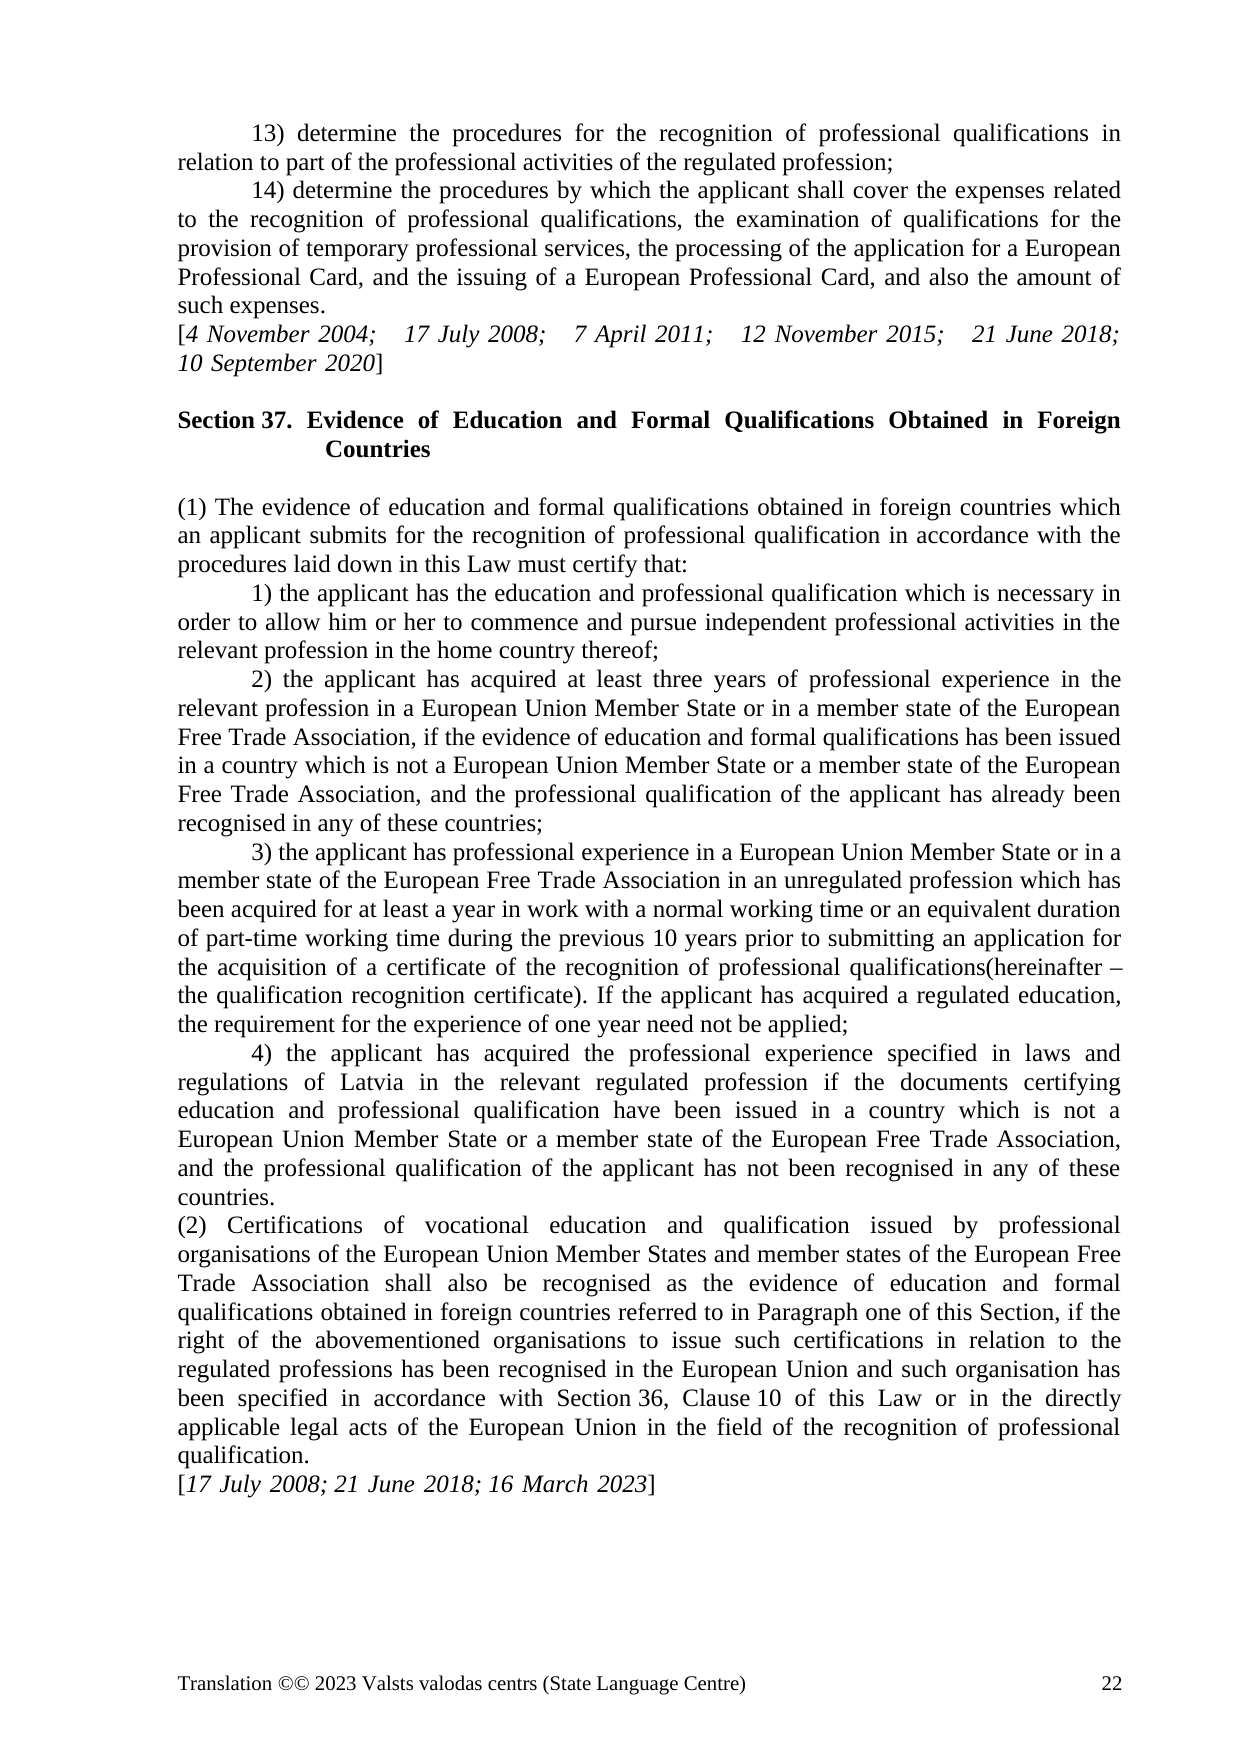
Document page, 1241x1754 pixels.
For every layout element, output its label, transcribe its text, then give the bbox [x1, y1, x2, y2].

text 3) the applicant has professional experience in a European Union Member State or in a member state of the European Free Trade Association in an unregulated profession which has been acquired for at least a year in work with a normal working time or an equivalent duration of part-time working time during the previous 10 years prior to submitting an application for the acquisition of a certificate of the recognition of professional qualifications(hereinafter – the qualification recognition certificate). If the applicant has acquired a regulated education, the requirement for the experience of one year need not be applied; [177, 837, 1122, 1038]
text 13) determine the procedures for the recognition of professional qualifications in relation to part of the professional activities of the regulated profession; [177, 118, 1122, 176]
text 14) determine the procedures by which the applicant shall cover the expenses related to the recognition of professional qualifications, the examination of qualifications for the provision of temporary professional services, the processing of the application for a European Professional Card, and the issuing of a European Professional Card, and also the amount of such expenses. [177, 176, 1122, 319]
text 4) the applicant has acquired the professional experience specified in laws and regulations of Latvia in the relevant regulated profession if the documents certifying education and professional qualification have been issued in a country which is not a European Union Member State or a member state of the European Free Trade Association, and the professional qualification of the applicant has not been recognised in any of these countries. [177, 1038, 1122, 1211]
text Section 37. Evidence of Education and Formal Qualifications Obtained in Foreign Countries [177, 406, 1122, 463]
text [4 November 2004; 17 July 2008; 7 April 2011; 12 November 2015; 21 June 2018; 10 September 2020] [177, 319, 1122, 377]
text [17 July 2008; 21 June 2018; 16 March 2023] [177, 1469, 1122, 1498]
text (1) The evidence of education and formal qualifications obtained in foreign countries which an applicant submits for the recognition of professional qualification in accordance with the procedures laid down in this Law must certify that: [177, 492, 1122, 578]
text 1) the applicant has the education and professional qualification which is necessary in order to allow him or her to commence and pursue independent professional activities in the relevant profession in the home country thereof; [177, 578, 1122, 664]
text 2) the applicant has acquired at least three years of professional experience in the relevant profession in a European Union Member State or in a member state of the European Free Trade Association, if the evidence of education and formal qualifications has been issued in a country which is not a European Union Member State or a member state of the European Free Trade Association, and the professional qualification of the applicant has already been recognised in any of these countries; [177, 664, 1122, 837]
text (2) Certifications of vocational education and qualification issued by professional organisations of the European Union Member States and member states of the European Free Trade Association shall also be recognised as the evidence of education and formal qualifications obtained in foreign countries referred to in Paragraph one of this Section, if the right of the abovementioned organisations to issue such certifications in relation to the regulated professions has been recognised in the European Union and such organisation has been specified in accordance with Section 36, Clause 10 of this Law or in the directly applicable legal acts of the European Union in the field of the recognition of professional qualification. [177, 1211, 1122, 1469]
